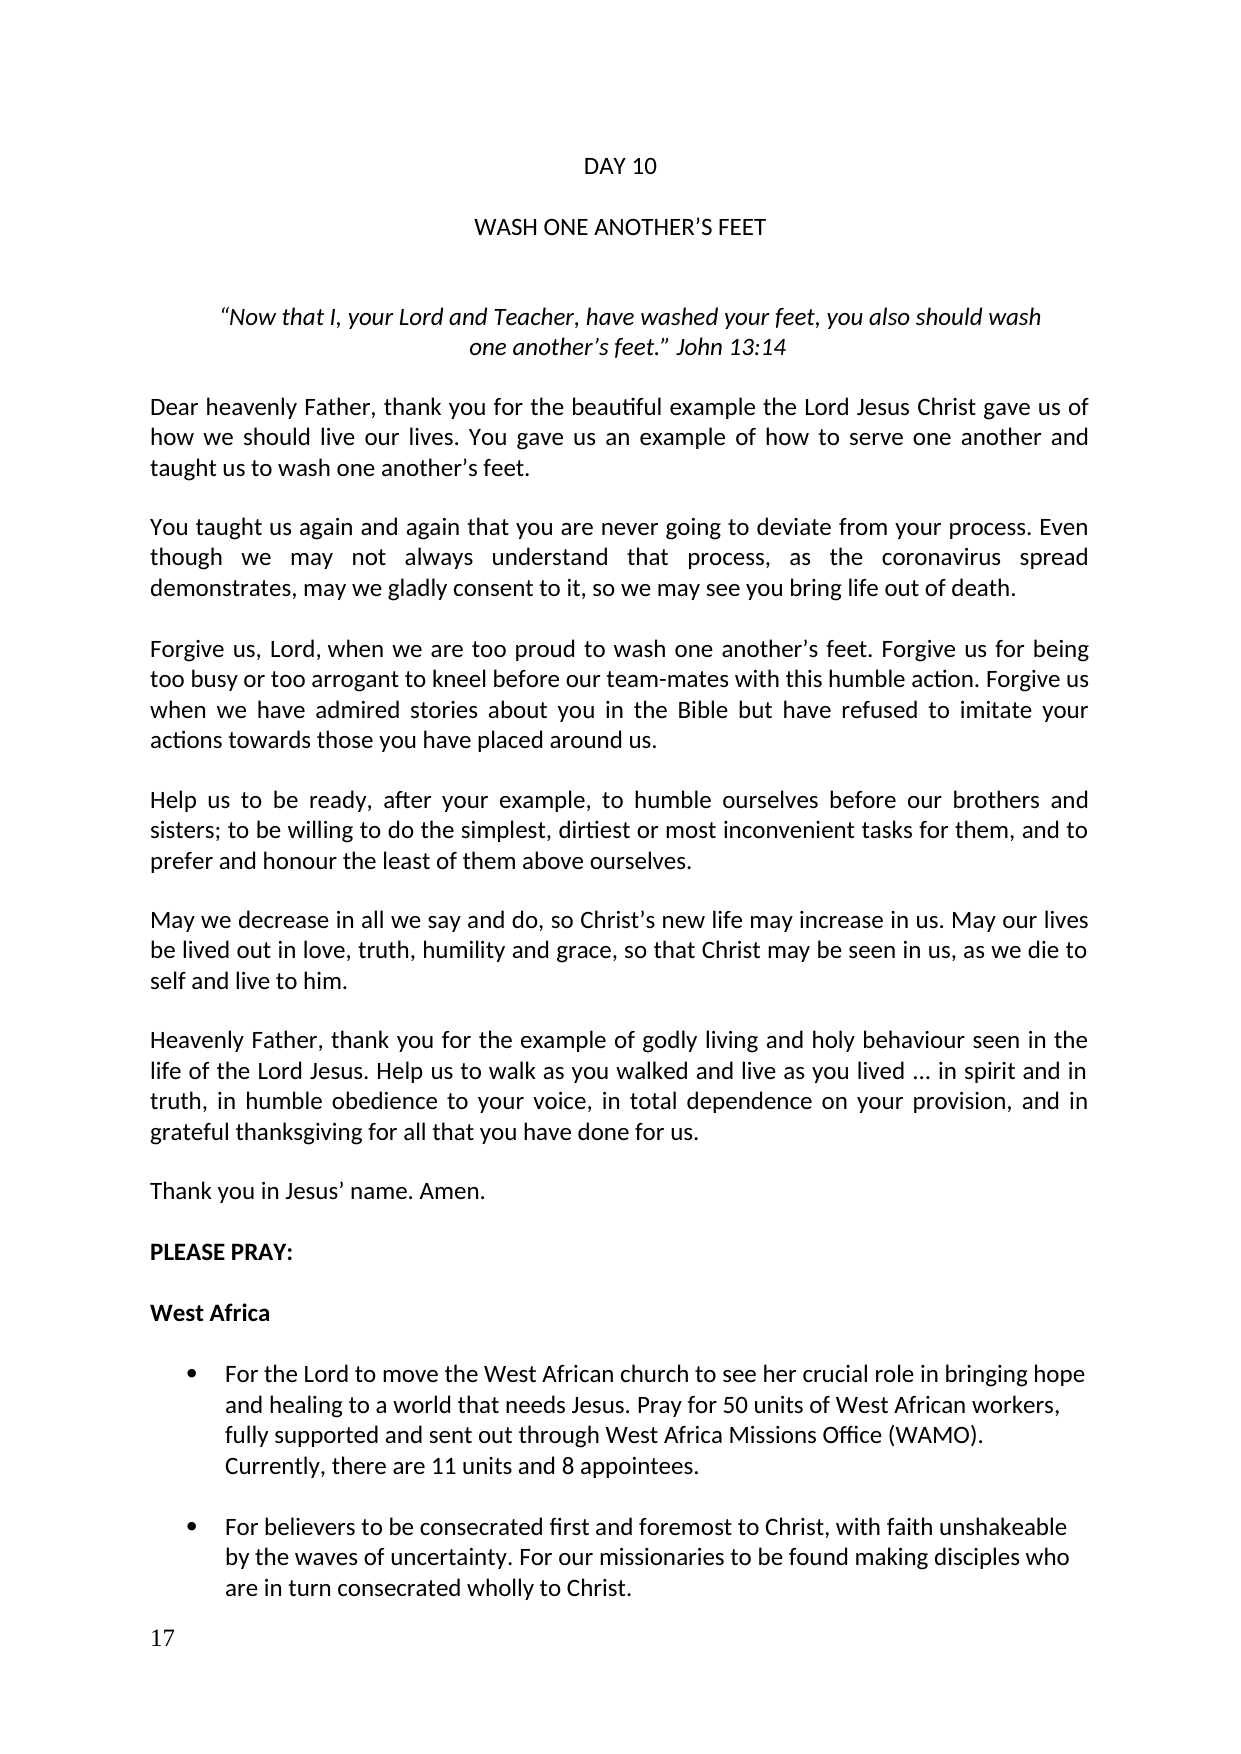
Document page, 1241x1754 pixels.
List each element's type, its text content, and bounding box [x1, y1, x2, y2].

text DAY 10 [150, 150, 1090, 181]
text West Africa [150, 1297, 1090, 1328]
text Forgive us, Lord, when we are too proud to wash one another’s feet. Forgive us for being too busy or too arrogant to kneel before our team-mates with this humble action. Forgive us when we have admired stories about you in the Bible but have refused to imitate your actions towards those you have placed around us. [150, 724, 1090, 755]
text WASH ONE ANOTHER’S FEET [150, 211, 1090, 242]
text Dear heavenly Father, thank you for the beautiful example the Lord Jesus Christ gave us of how we should live our lives. You gave us an example of how to serve one another and taught us to wash one another’s feet. [150, 391, 1090, 482]
text You taught us again and again that you are never going to deviate from your process. Even though we may not always understand that process, as the coronavirus spread demonstrates, may we gladly consent to it, so we may see you bring life out of death. [150, 511, 1090, 602]
text PLEASE PRAY: [150, 1236, 1090, 1267]
list For the Lord to move the West African church to see her crucial role in bringing hope and healing to a world that needs Jesus. Pray for 50 units of West African workers, fully supported and sent out through West Africa Missions Office (WAMO). Currently, there are 11 units and 8 appointees. [187, 1358, 1090, 1481]
text Thank you in Jesus’ name. Amen. [150, 1175, 1090, 1206]
list For believers to be consecrated first and foremost to Christ, with faith unshakeable by the waves of uncertainty. For our missionaries to be found making disciples who are in turn consecrated wholly to Christ. [187, 1511, 1090, 1603]
text Help us to be ready, after your example, to humble ourselves before our brothers and sisters; to be willing to do the simplest, dirtiest or most inconvenient tasks for them, and to prefer and honour the least of them above ourselves. [150, 784, 1090, 875]
text “Now that I, your Lord and Teacher, have washed your feet, you also should wash one another’s feet.” John 13:14 [195, 301, 1060, 362]
text May we decrease in all we say and do, so Christ’s new life may increase in us. May our lives be lived out in love, truth, humility and grace, so that Christ may be seen in us, as we die to self and live to him. [150, 904, 1090, 996]
text Heavenly Father, thank you for the example of godly living and holy behaviour seen in the life of the Lord Jesus. Help us to walk as you walked and live as you lived ... in spirit and in truth, in humble obedience to your voice, in total dependence on your provision, and in grateful thanksgiving for all that you have done for us. [150, 1024, 1090, 1147]
